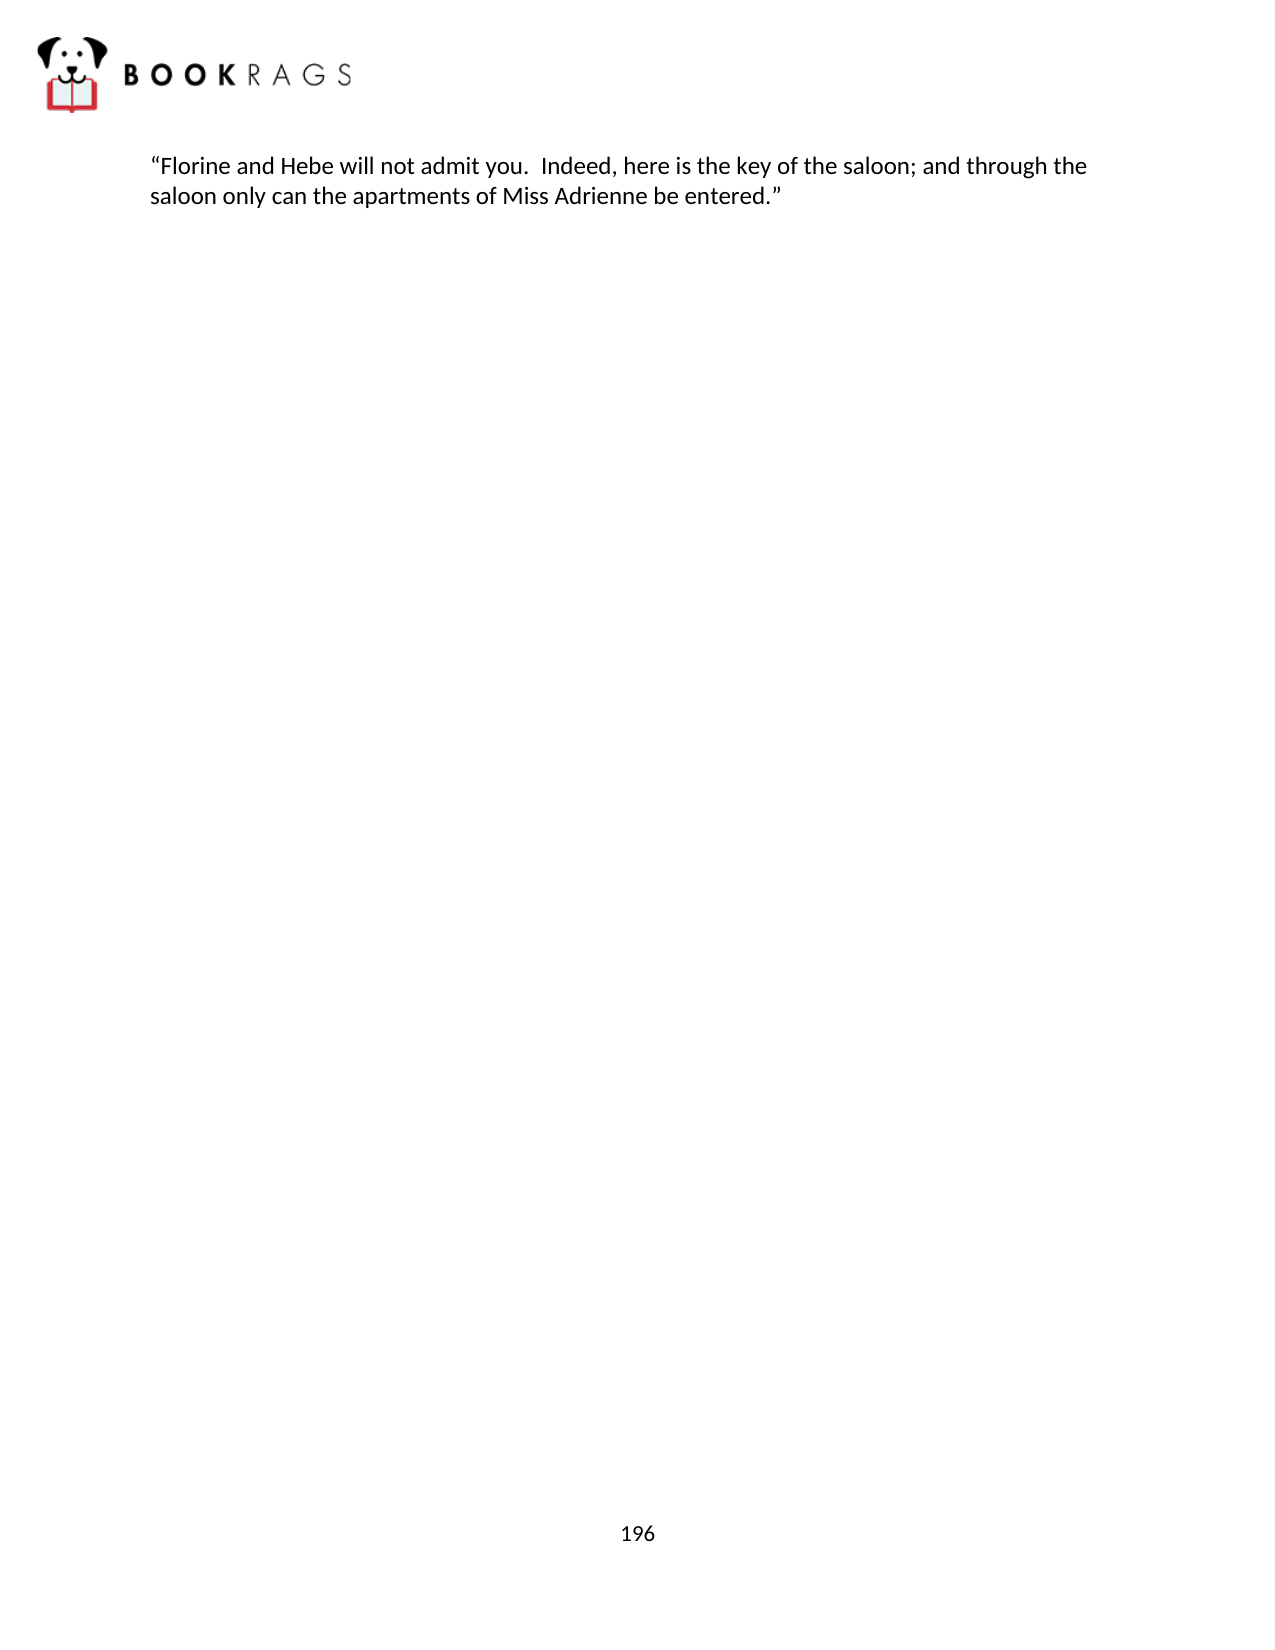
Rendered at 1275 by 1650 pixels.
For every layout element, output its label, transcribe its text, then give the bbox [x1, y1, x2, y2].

text “Florine and Hebe will not admit you. Indeed, here is the key of the saloon; and through the saloon only can the apartments of Miss Adrienne be entered.” [150, 150, 1125, 211]
picture [37, 37, 351, 113]
